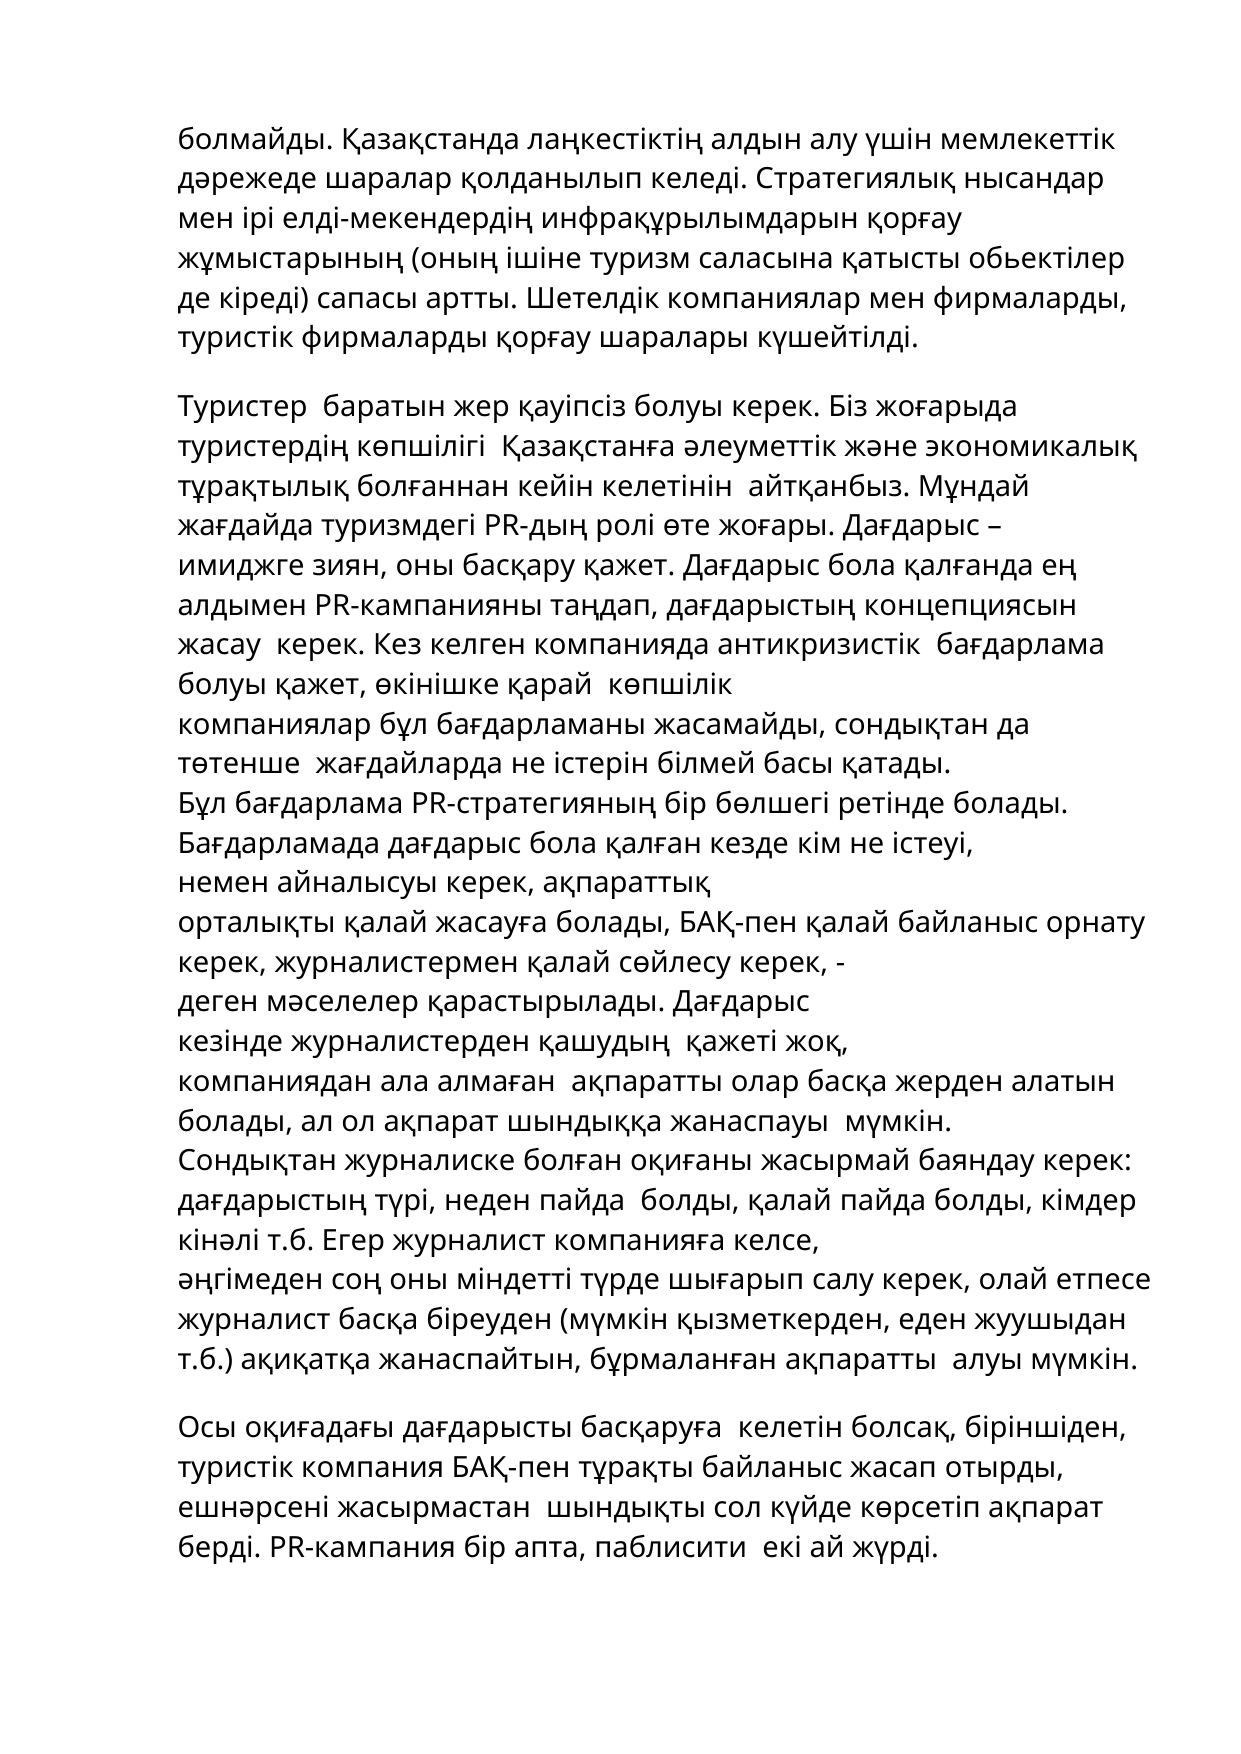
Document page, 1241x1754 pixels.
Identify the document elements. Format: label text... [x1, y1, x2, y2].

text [177, 118, 1152, 356]
text Туристер баратын жер қауіпсіз болуы керек. Біз жоғарыда туристердің көпшілігі Қазақстанға әлеуметтік және экономикалық тұрақтылық болғаннан кейін келетінін айтқанбыз. Мұндай жағдайда туризмдегі PR-дың ролі өте жоғары. Дағдарыс – имиджге зиян, оны басқару қажет. Дағдарыс бола қалғанда ең алдымен PR-кампанияны таңдап, дағдарыстың концепциясын жасау керек. Кез келген компанияда антикризистік бағдарлама болуы қажет, өкінішке қарай көпшілік компаниялар бұл бағдарламаны жасамайды, сондықтан да төтенше жағдайларда не істерін білмей басы қатады. Бұл бағдарлама PR-стратегияның бір бөлшегі ретінде болады. Бағдарламада дағдарыс бола қалған кезде кім не істеуі, немен айналысуы керек, ақпараттық орталықты қалай жасауға болады, БАҚ-пен қалай байланыс орнату керек, журналистермен қалай сөйлесу керек, - деген мәселелер қарастырылады. Дағдарыс кезінде журналистерден қашудың қажеті жоқ, компаниядан ала алмаған ақпаратты олар басқа жерден алатын болады, ал ол ақпарат шындыққа жанаспауы мүмкін. Сондықтан журналиске болған оқиғаны жасырмай баяндау керек: дағдарыстың түрі, неден пайда болды, қалай пайда болды, кімдер кінәлі т.б. Егер журналист компанияға келсе, әңгімеден соң оны міндетті түрде шығарып салу керек, олай етпесе журналист басқа біреуден (мүмкін қызметкерден, еден жуушыдан т.б.) ақиқатқа жанаспайтын, бұрмаланған ақпаратты алуы мүмкін. [177, 385, 1152, 1378]
text Осы оқиғадағы дағдарысты басқаруға келетін болсақ, біріншіден, туристік компания БАҚ-пен тұрақты байланыс жасап отырды, ешнәрсені жасырмастан шындықты сол күйде көрсетіп ақпарат берді. PR-кампания бір апта, паблисити екі ай жүрді. [177, 1407, 1152, 1566]
